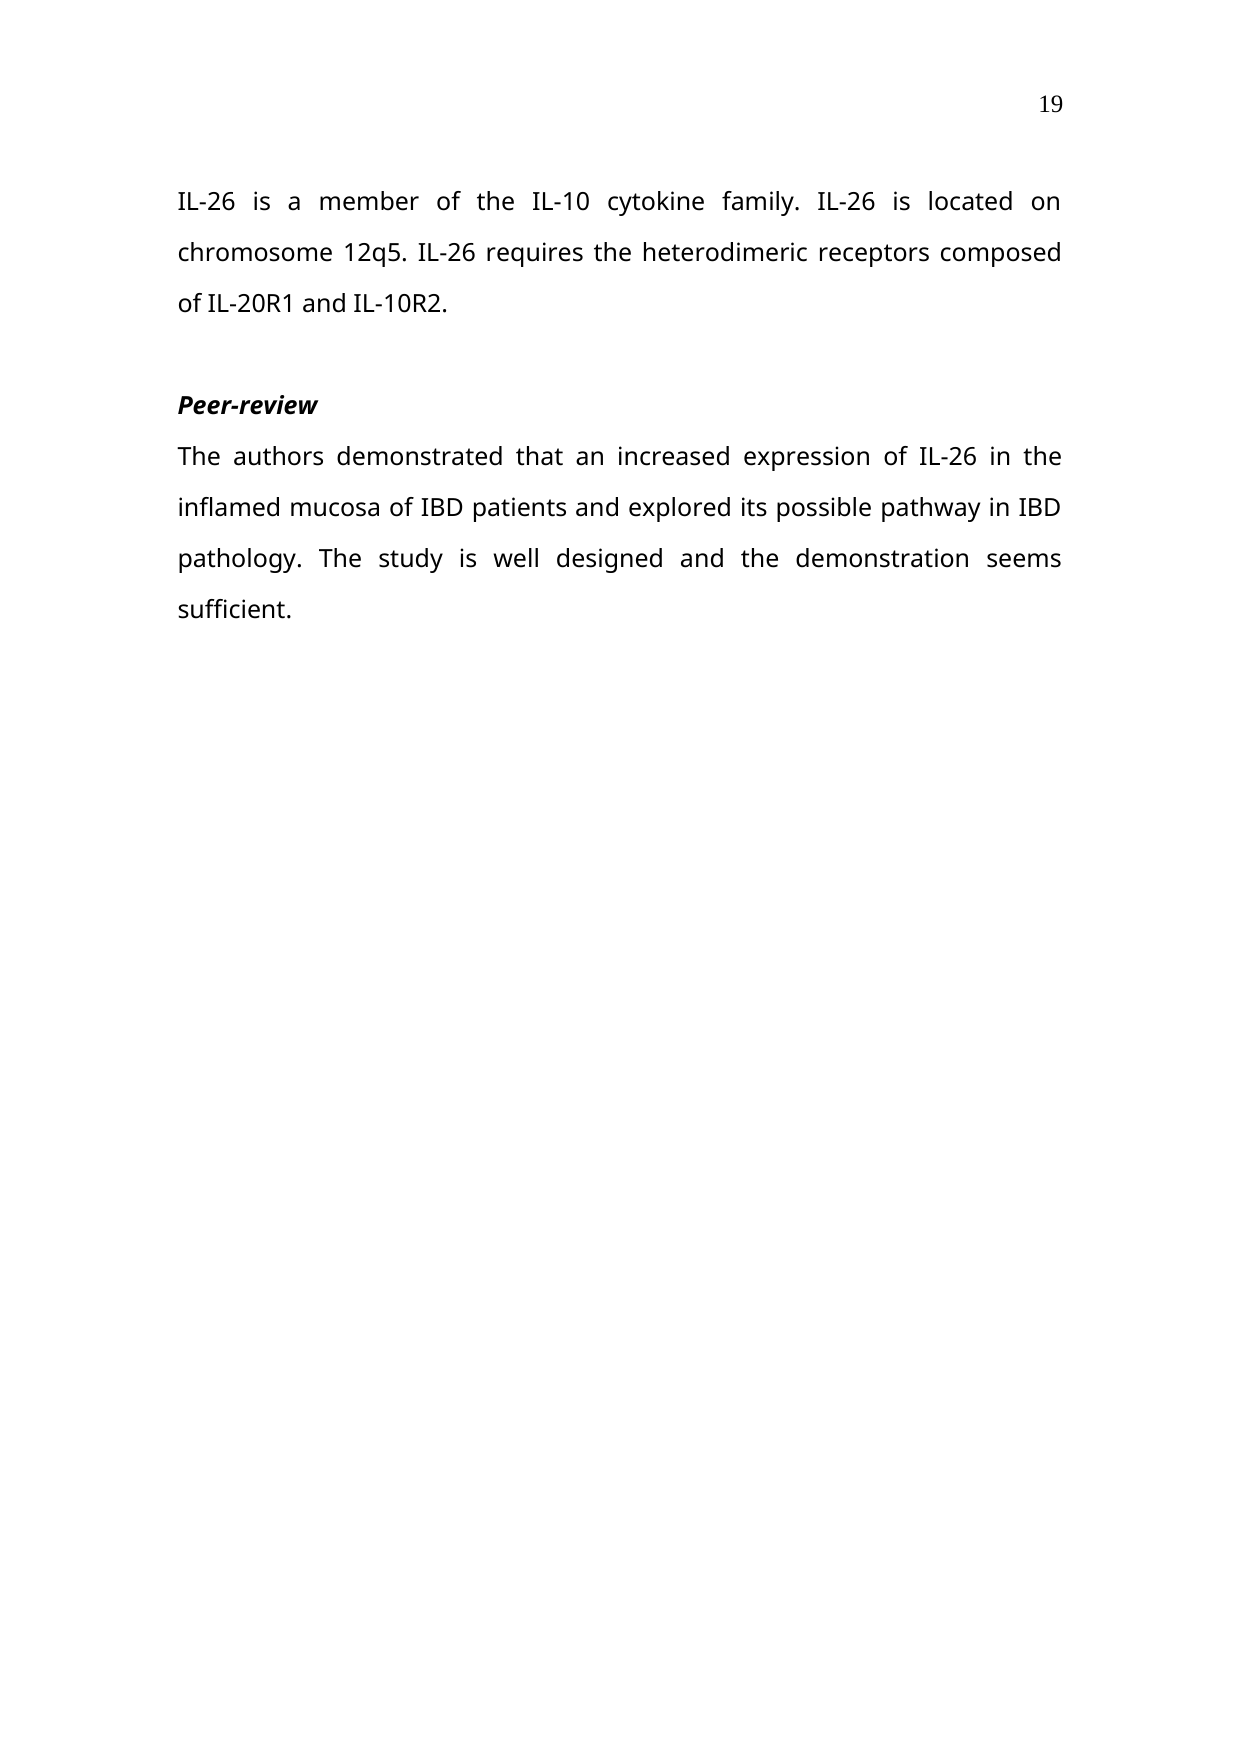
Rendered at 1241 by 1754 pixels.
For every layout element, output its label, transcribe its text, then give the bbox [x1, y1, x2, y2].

text Peer-review [177, 387, 1063, 421]
text IL-26 is a member of the IL-10 cytokine family. IL-26 is located on chromosome 12q5. IL-26 requires the heterodimeric receptors composed of IL-20R1 and IL-10R2. [177, 183, 1063, 319]
text The authors demonstrated that an increased expression of IL-26 in the inflamed mucosa of IBD patients and explored its possible pathway in IBD pathology. The study is well designed and the demonstration seems sufficient. [177, 438, 1063, 626]
